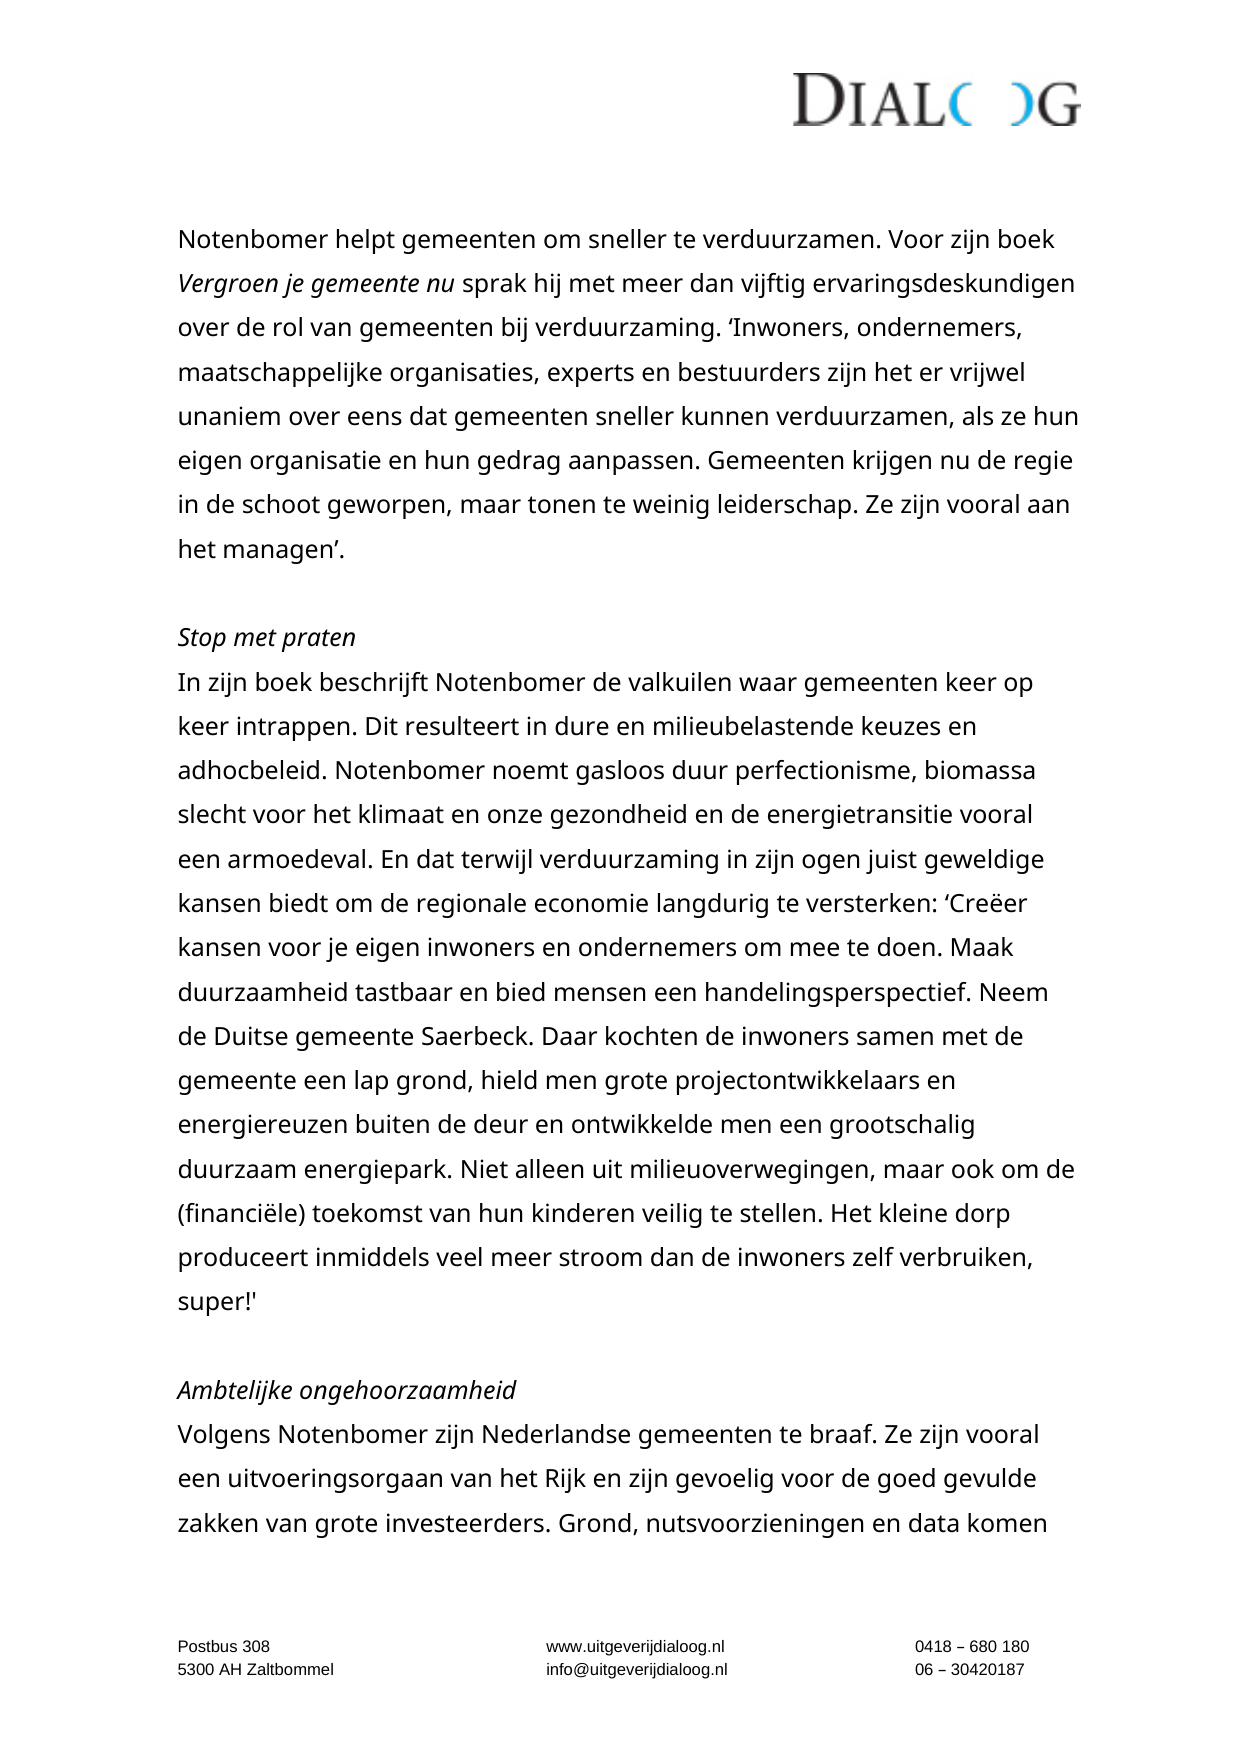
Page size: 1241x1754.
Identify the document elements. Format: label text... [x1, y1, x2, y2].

text Ambtelijke ongehoorzaamheid [177, 1373, 1081, 1407]
text In zijn boek beschrijft Notenbomer de valkuilen waar gemeenten keer op keer intrappen. Dit resulteert in dure en milieubelastende keuzes en adhocbeleid. Notenbomer noemt gasloos duur perfectionisme, biomassa slecht voor het klimaat en onze gezondheid en de energietransitie vooral een armoedeval. En dat terwijl verduurzaming in zijn ogen juist geweldige kansen biedt om de regionale economie langdurig te versterken: ‘Creëer kansen voor je eigen inwoners en ondernemers om mee te doen. Maak duurzaamheid tastbaar en bied mensen een handelingsperspectief. Neem de Duitse gemeente Saerbeck. Daar kochten de inwoners samen met de gemeente een lap grond, hield men grote projectontwikkelaars en energiereuzen buiten de deur en ontwikkelde men een grootschalig duurzaam energiepark. Niet alleen uit milieuoverwegingen, maar ook om de (financiële) toekomst van hun kinderen veilig te stellen. Het kleine dorp produceert inmiddels veel meer stroom dan de inwoners zelf verbruiken, super!' [177, 664, 1081, 1318]
picture [793, 73, 1081, 126]
text Stop met praten [177, 620, 1081, 654]
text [177, 1417, 1081, 1539]
text Notenbomer helpt gemeenten om sneller te verduurzamen. Voor zijn boek Vergroen je gemeente nu sprak hij met meer dan vijftig ervaringsdeskundigen over de rol van gemeenten bij verduurzaming. ‘Inwoners, ondernemers, maatschappelijke organisaties, experts en bestuurders zijn het er vrijwel unaniem over eens dat gemeenten sneller kunnen verduurzamen, als ze hun eigen organisatie en hun gedrag aanpassen. Gemeenten krijgen nu de regie in de schoot geworpen, maar tonen te weinig leiderschap. Ze zijn vooral aan het managen’. [177, 222, 1081, 566]
